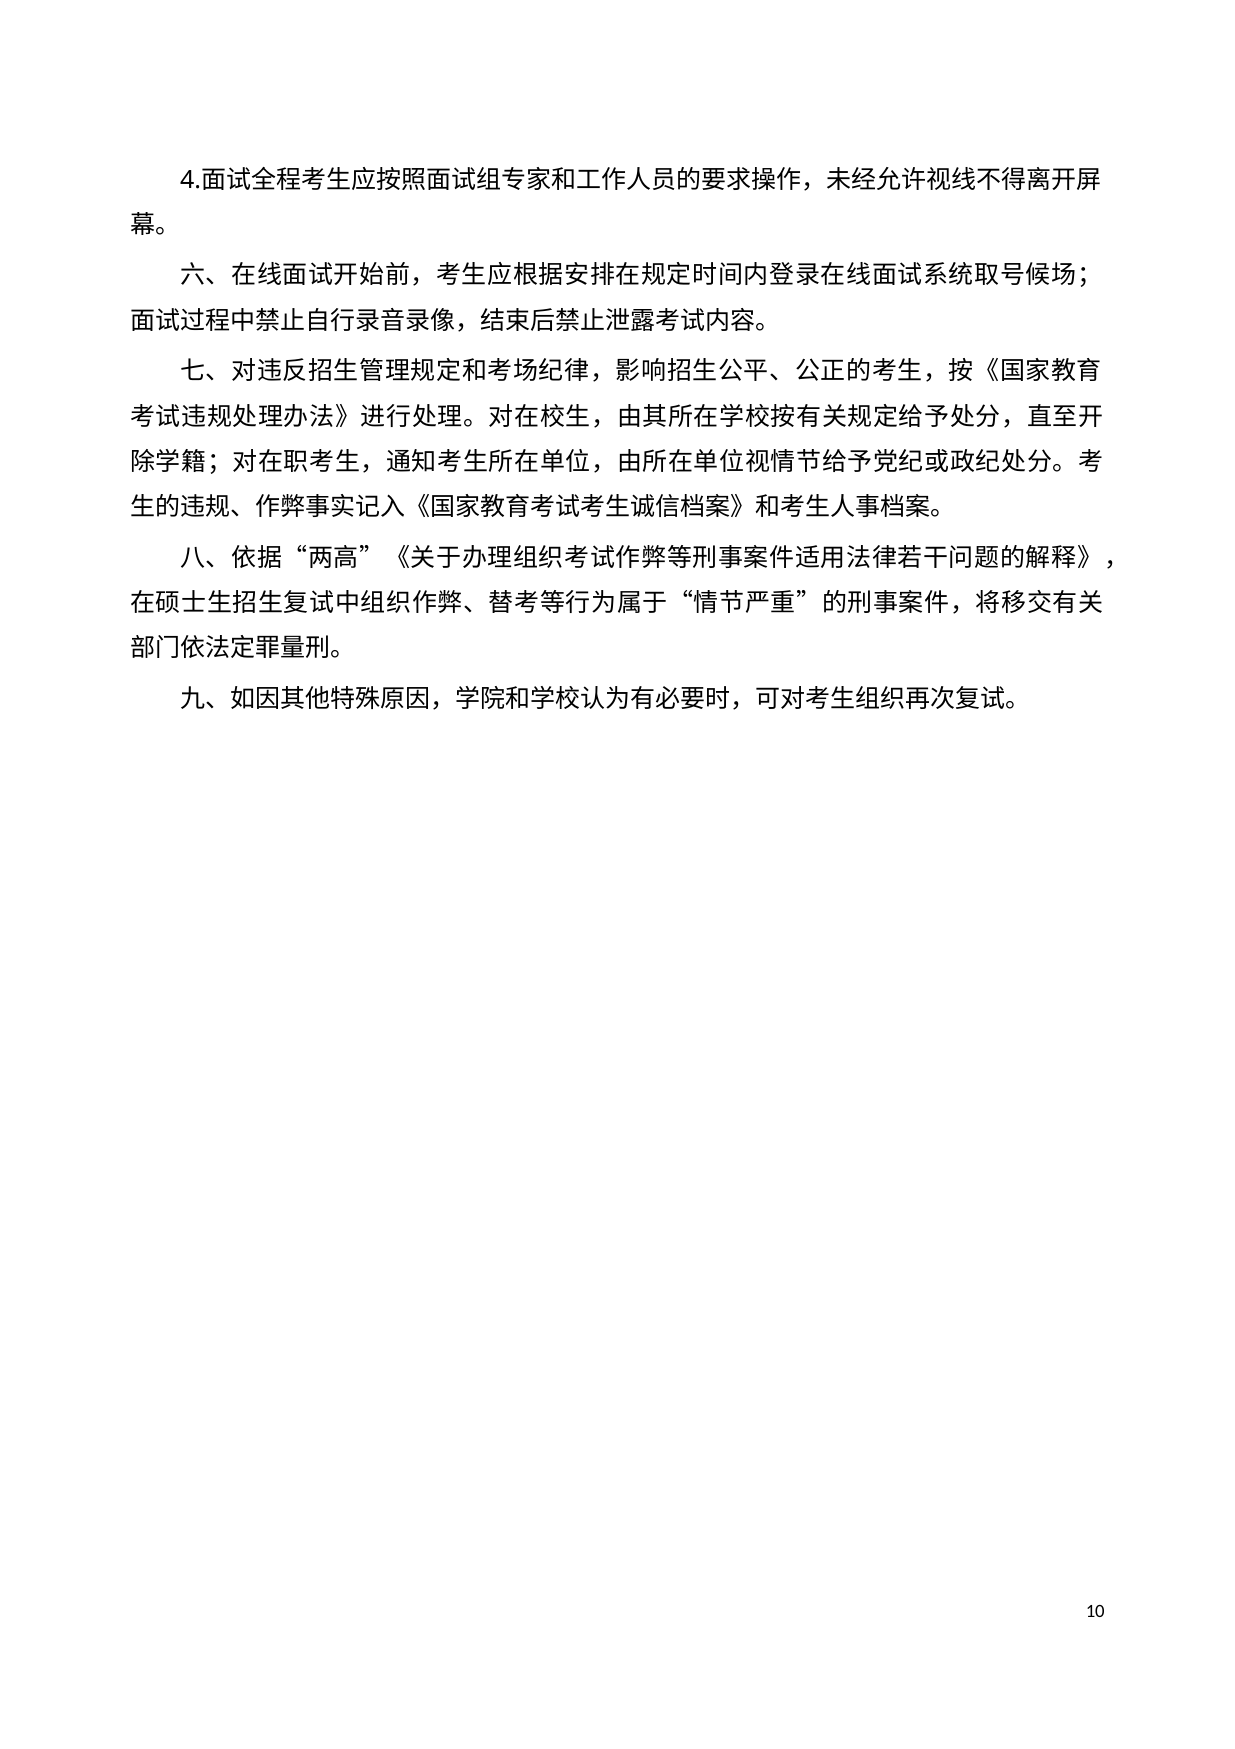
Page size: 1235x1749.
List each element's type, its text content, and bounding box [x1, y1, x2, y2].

text 八、依据“两高”《关于办理组织考试作弊等刑事案件适用法律若干问题的解释》，在硕士生招生复试中组织作弊、替考等行为属于“情节严重”的刑事案件，将移交有关部门依法定罪量刑。 [130, 537, 1104, 664]
text 九、如因其他特殊原因，学院和学校认为有必要时，可对考生组织再次复试。 [130, 678, 1104, 714]
text 六、在线面试开始前，考生应根据安排在规定时间内登录在线面试系统取号候场；面试过程中禁止自行录音录像，结束后禁止泄露考试内容。 [130, 255, 1104, 336]
text 七、对违反招生管理规定和考场纪律，影响招生公平、公正的考生，按《国家教育考试违规处理办法》进行处理。对在校生，由其所在学校按有关规定给予处分，直至开除学籍；对在职考生，通知考生所在单位，由所在单位视情节给予党纪或政纪处分。考生的违规、作弊事实记入《国家教育考试考生诚信档案》和考生人事档案。 [130, 351, 1104, 523]
text 4.面试全程考生应按照面试组专家和工作人员的要求操作，未经允许视线不得离开屏幕。 [130, 159, 1104, 241]
